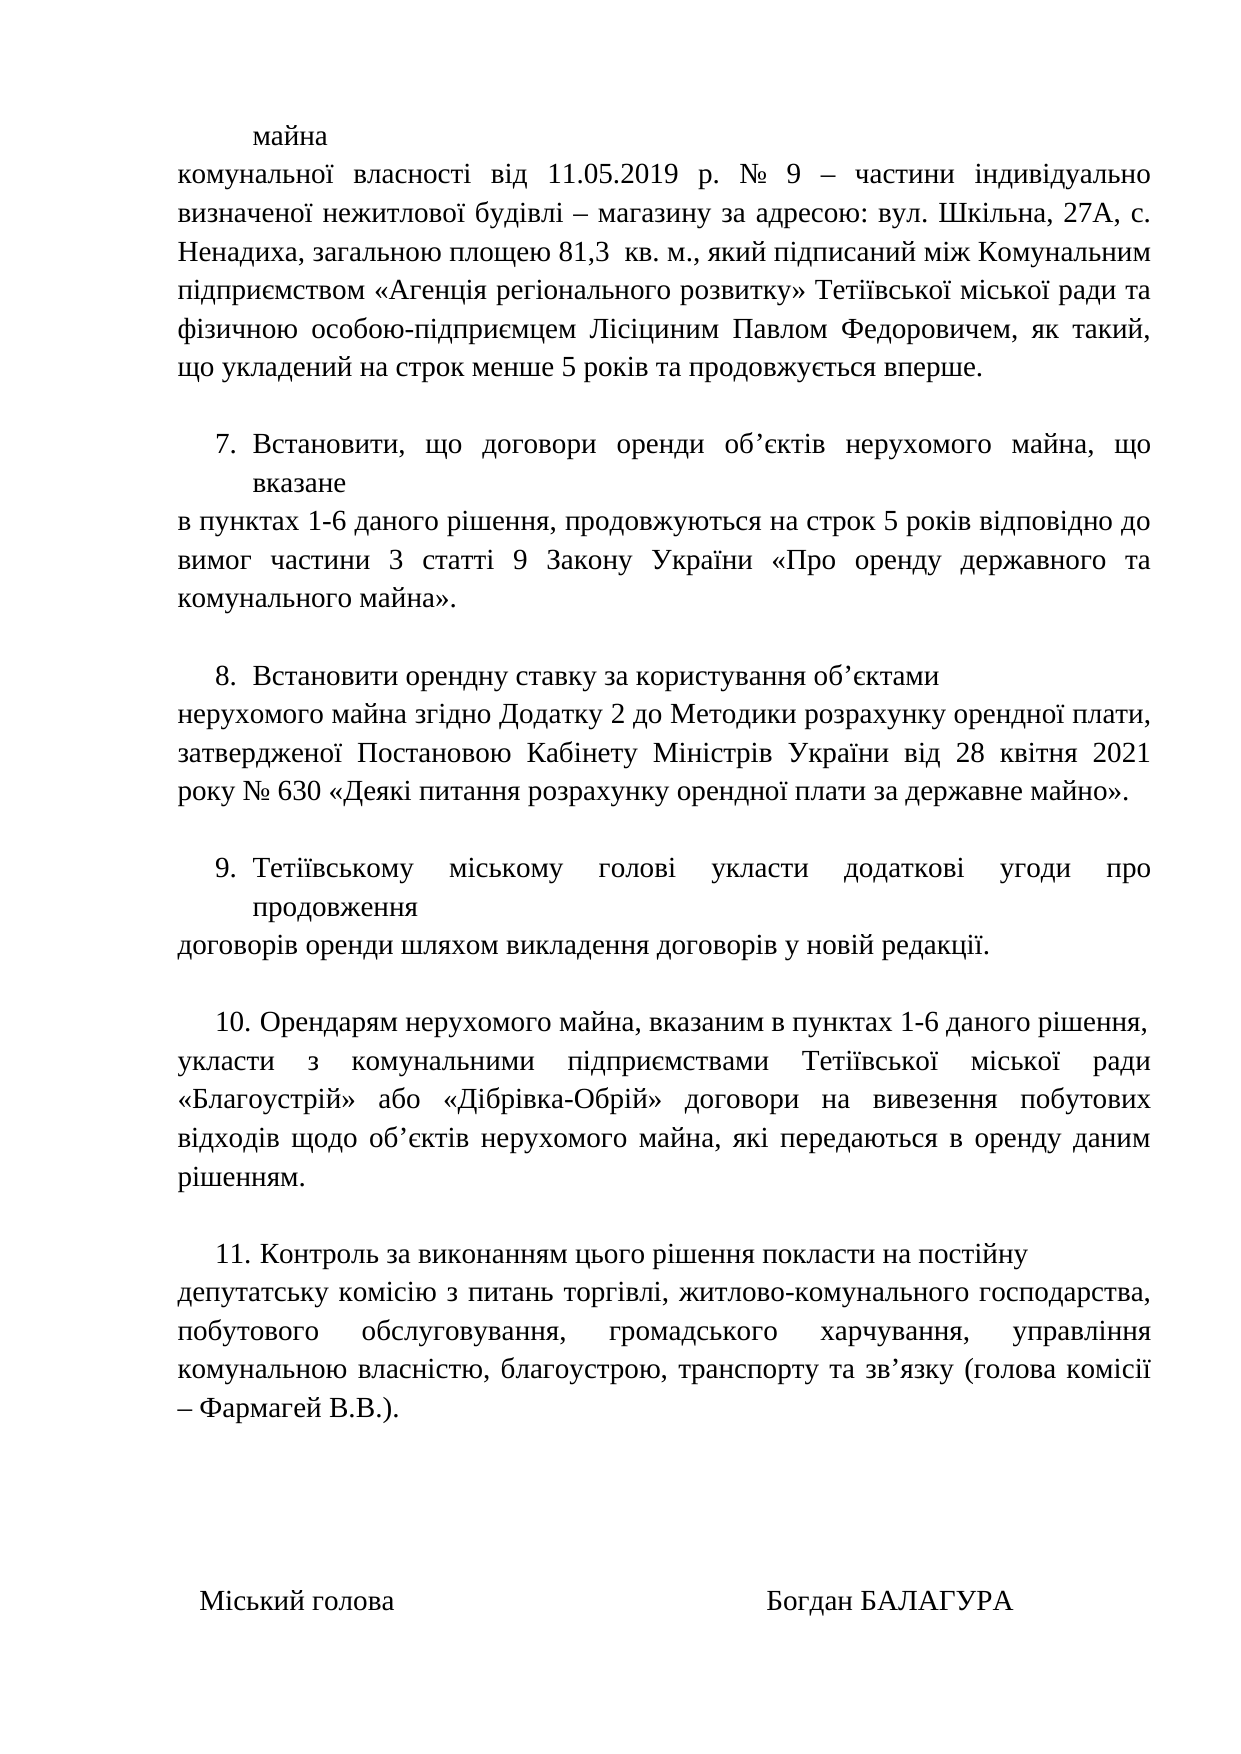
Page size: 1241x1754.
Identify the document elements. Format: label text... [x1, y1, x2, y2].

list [215, 118, 1152, 152]
text укласти з комунальними підприємствами Тетіївської міської ради «Благоустрій» або «Дібрівка-Обрій» договори на вивезення побутових відходів щодо об’єктів нерухомого майна, які передаються в оренду даним рішенням. [177, 1043, 1152, 1192]
list Встановити орендну ставку за користування об’єктами [215, 658, 1152, 691]
text в пунктах 1-6 даного рішення, продовжуються на строк 5 років відповідно до вимог частини 3 статті 9 Закону України «Про оренду державного та комунального майна». [177, 503, 1152, 614]
list Тетіївському міському голові укласти додаткові угоди про продовження [215, 850, 1152, 922]
list Контроль за виконанням цього рішення покласти на постійну [215, 1236, 1152, 1269]
text нерухомого майна згідно Додатку 2 до Методики розрахунку орендної плати, затвердженої Постановою Кабінету Міністрів України від 28 квітня 2021 року № 630 «Деякі питання розрахунку орендної плати за державне майно». [177, 696, 1152, 807]
text Міський голова Богдан БАЛАГУРА [177, 1583, 1152, 1616]
text депутатську комісію з питань торгівлі, житлово-комунального господарства, побутового обслуговування, громадського харчування, управління комунальною власністю, благоустрою, транспорту та зв’язку (голова комісії – Фармагей В.В.). [177, 1274, 1152, 1423]
list Встановити, що договори оренди об’єктів нерухомого майна, що вказане [215, 426, 1152, 498]
text комунальної власності від 11.05.2019 р. № 9 – частини індивідуально визначеної нежитлової будівлі – магазину за адресою: вул. Шкільна, 27А, с. Ненадиха, загальною площею 81,3 кв. м., який підписаний між Комунальним підприємством «Агенція регіонального розвитку» Тетіївської міської ради та фізичною особою-підприємцем Лісіциним Павлом Федоровичем, як такий, що укладений на строк менше 5 років та продовжується вперше. [177, 157, 1152, 383]
text договорів оренди шляхом викладення договорів у новій редакції. [177, 927, 1152, 961]
list Орендарям нерухомого майна, вказаним в пунктах 1-6 даного рішення, [215, 1004, 1152, 1038]
